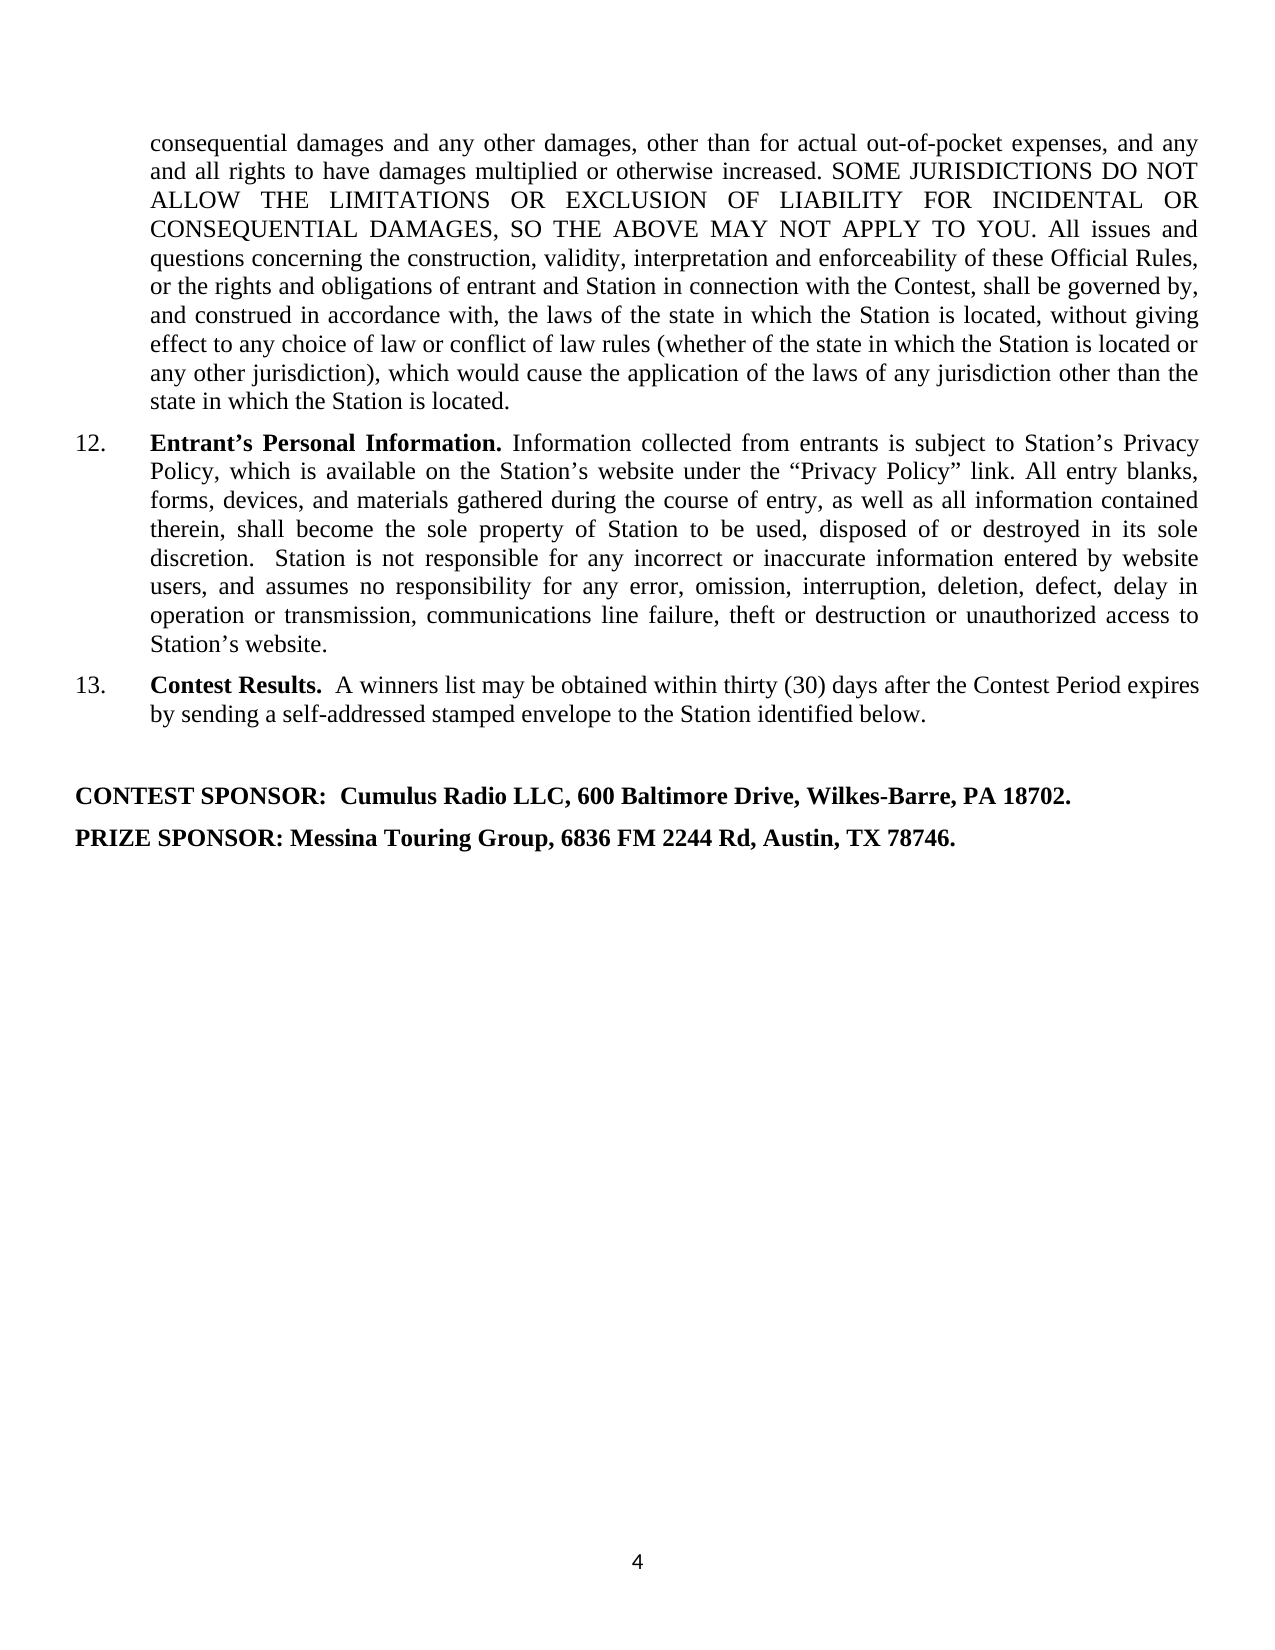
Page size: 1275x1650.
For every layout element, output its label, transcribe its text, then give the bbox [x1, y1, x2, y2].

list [75, 128, 1200, 415]
list Entrant’s Personal Information. Information collected from entrants is subject to Station’s Privacy Policy, which is available on the Station’s website under the “Privacy Policy” link. All entry blanks, forms, devices, and materials gathered during the course of entry, as well as all information contained therein, shall become the sole property of Station to be used, disposed of or destroyed in its sole discretion. Station is not responsible for any incorrect or inaccurate information entered by website users, and assumes no responsibility for any error, omission, interruption, deletion, defect, delay in operation or transmission, communications line failure, theft or destruction or unauthorized access to Station’s website. [75, 428, 1200, 658]
text PRIZE SPONSOR: Messina Touring Group, 6836 FM 2244 Rd, Austin, TX 78746. [75, 823, 1200, 851]
list Contest Results. A winners list may be obtained within thirty (30) days after the Contest Period expires by sending a self-addressed stamped envelope to the Station identified below. [75, 670, 1200, 728]
text CONTEST SPONSOR: Cumulus Radio LLC, 600 Baltimore Drive, Wilkes-Barre, PA 18702. [75, 781, 1200, 810]
